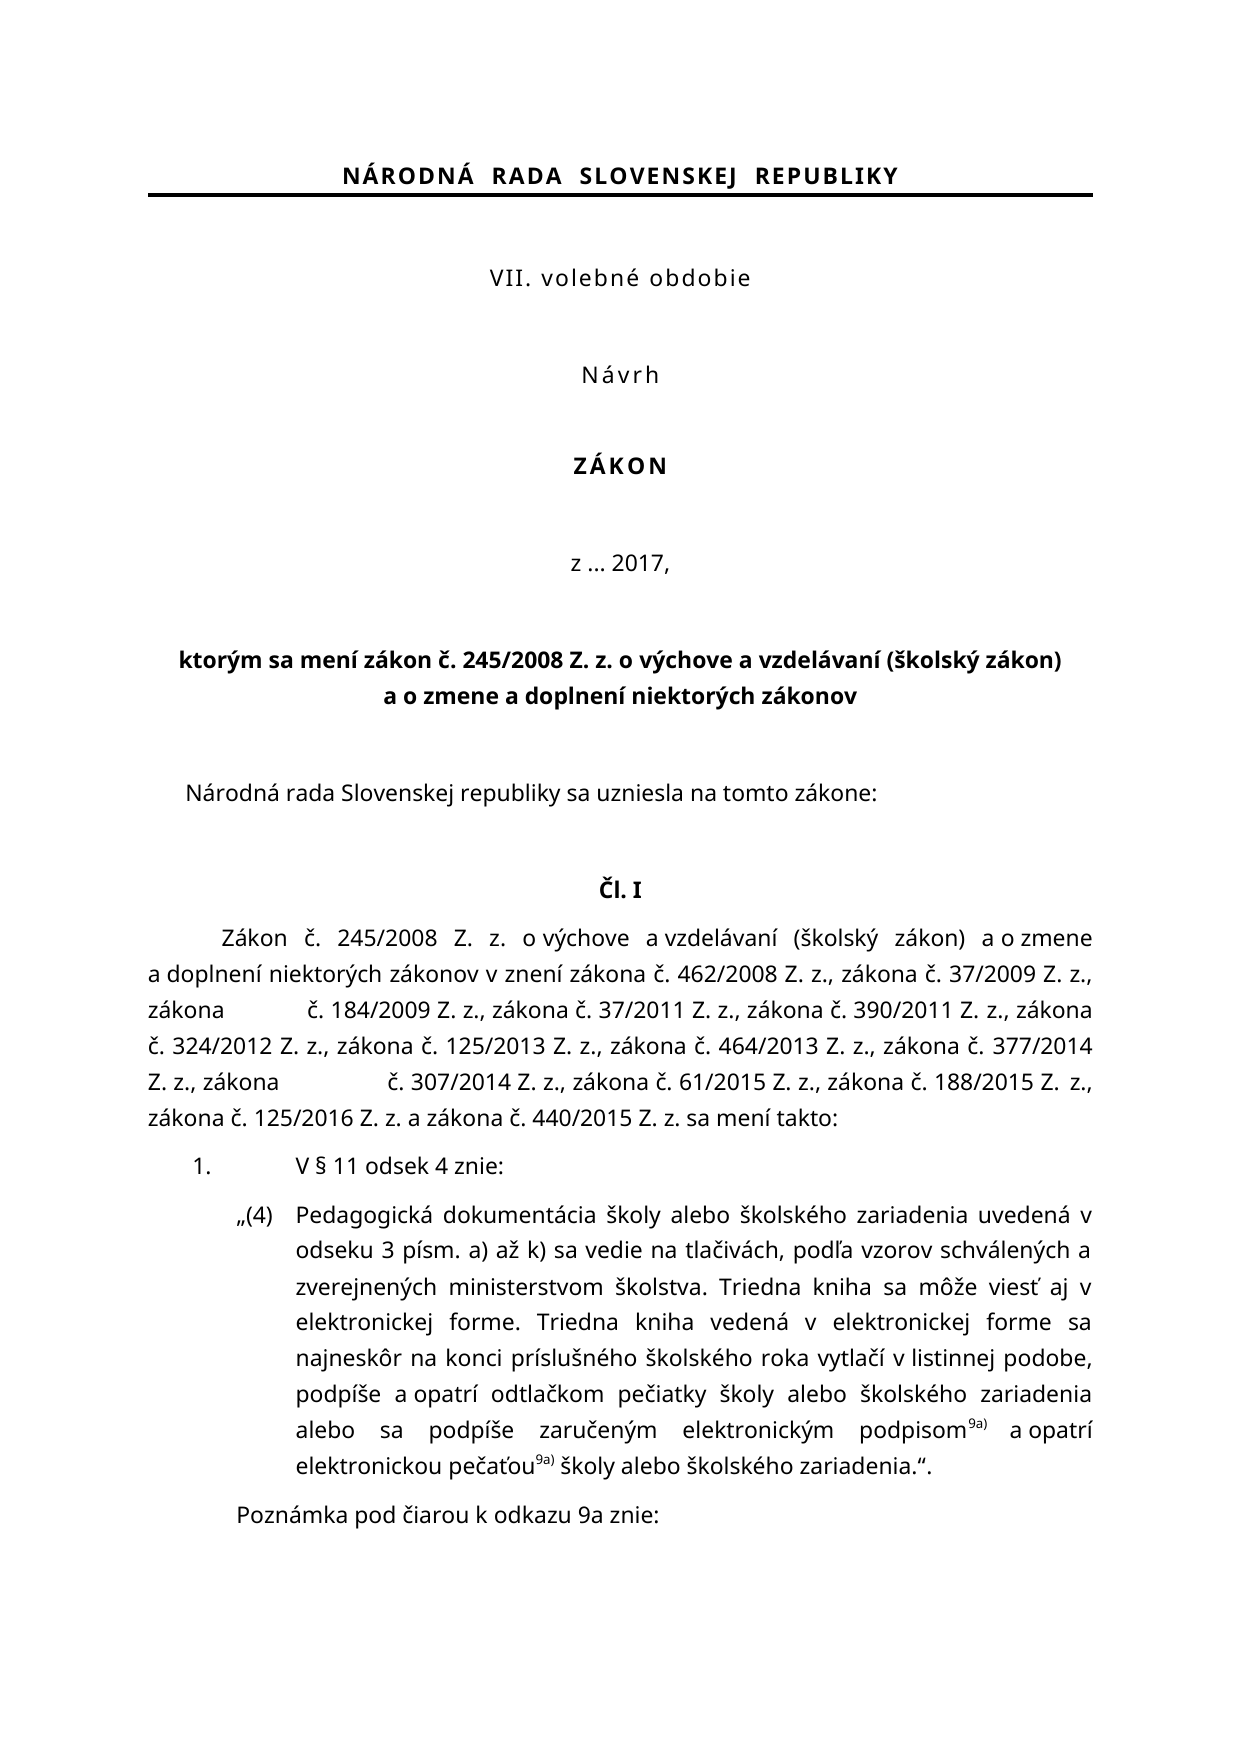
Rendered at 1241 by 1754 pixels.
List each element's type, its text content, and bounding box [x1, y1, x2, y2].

text Návrh [148, 359, 1093, 390]
text „(4) Pedagogická dokumentácia školy alebo školského zariadenia uvedená v odseku 3 písm. a) až k) sa vedie na tlačivách, podľa vzorov schválených a zverejnených ministerstvom školstva. Triedna kniha sa môže viesť aj v elektronickej forme. Triedna kniha vedená v elektronickej forme sa najneskôr na konci príslušného školského roka vytlačí v listinnej podobe, podpíše a opatrí odtlačkom pečiatky školy alebo školského zariadenia alebo sa podpíše zaručeným elektronickým podpisom9a) a opatrí elektronickou pečaťou9a) školy alebo školského zariadenia.“. [236, 1198, 1093, 1481]
list V § 11 odsek 4 znie: [192, 1150, 1093, 1181]
text Národná rada Slovenskej republiky sa uzniesla na tomto zákone: [148, 777, 1093, 808]
text Zákon č. 245/2008 Z. z. o výchove a vzdelávaní (školský zákon) a o zmene a doplnení niektorých zákonov v znení zákona č. 462/2008 Z. z., zákona č. 37/2009 Z. z., zákona č. 184/2009 Z. z., zákona č. 37/2011 Z. z., zákona č. 390/2011 Z. z., zákona č. 324/2012 Z. z., zákona č. 125/2013 Z. z., zákona č. 464/2013 Z. z., zákona č. 377/2014 Z. z., zákona č. 307/2014 Z. z., zákona č. 61/2015 Z. z., zákona č. 188/2015 Z. z., zákona č. 125/2016 Z. z. a zákona č. 440/2015 Z. z. sa mení takto: [148, 922, 1093, 1133]
text NÁRODNÁ RADA SLOVENSKEJ REPUBLIKY [148, 160, 1093, 193]
text ktorým sa mení zákon č. 245/2008 Z. z. o výchove a vzdelávaní (školský zákon) a o zmene a doplnení niektorých zákonov [148, 644, 1093, 711]
text zákon [148, 450, 1093, 481]
text Poznámka pod čiarou k odkazu 9a znie: [236, 1498, 1093, 1530]
text VII. volebné obdobie [148, 262, 1093, 293]
text z ... 2017, [148, 547, 1093, 578]
list Čl. I [148, 873, 1093, 905]
